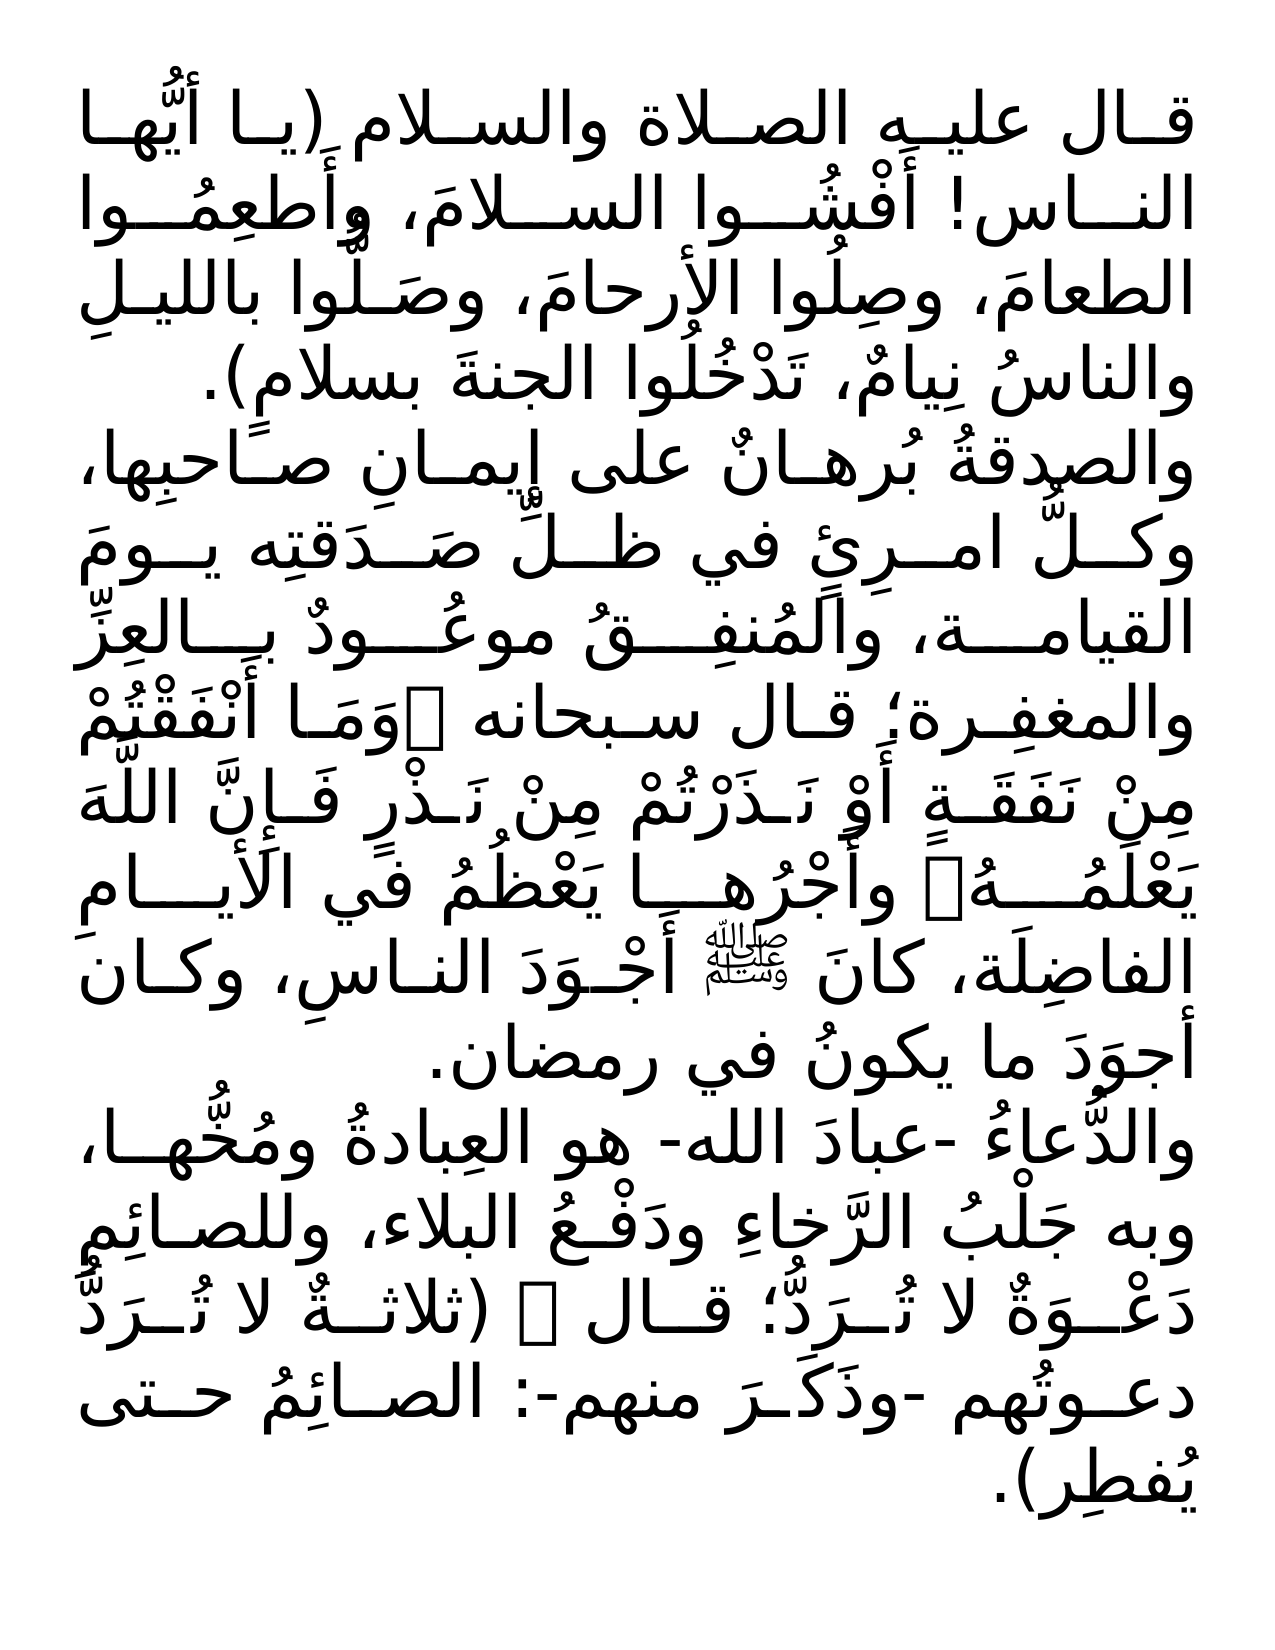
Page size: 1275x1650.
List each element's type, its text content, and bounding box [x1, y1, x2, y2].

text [77, 77, 1198, 416]
text والصدقةُ بُرهانٌ على إيمانِ صاحبِها، وكلُّ امرِئٍ في ظلِّ صَدَقتِه يومَ القيامة، والمُنفِقُ موعُودٌ بالعِزِّ والمغفِرة؛ قال سبحانه وَمَا أَنْفَقْتُمْ مِنْ نَفَقَةٍ أَوْ نَذَرْتُمْ مِنْ نَذْرٍ فَإِنَّ اللَّهَ يَعْلَمُهُ وأَجْرُها يَعْظُمُ في الأيامِ الفاضِلَة، كانَ ﷺ أَجْوَدَ الناسِ، وكان أجوَدَ ما يكونُ في رمضان. [77, 416, 1198, 1096]
text والدُّعاءُ -عبادَ الله- هو العِبادةُ ومُخُّها، وبه جَلْبُ الرَّخاءِ ودَفْعُ البلاء، وللصائِمِ دَعْوَةٌ لا تُرَدُّ؛ قال (ثلاثةٌ لا تُرَدُّ دعوتُهم -وذَكَرَ منهم-: الصائِمُ حتى يُفطِر). [77, 1096, 1198, 1520]
